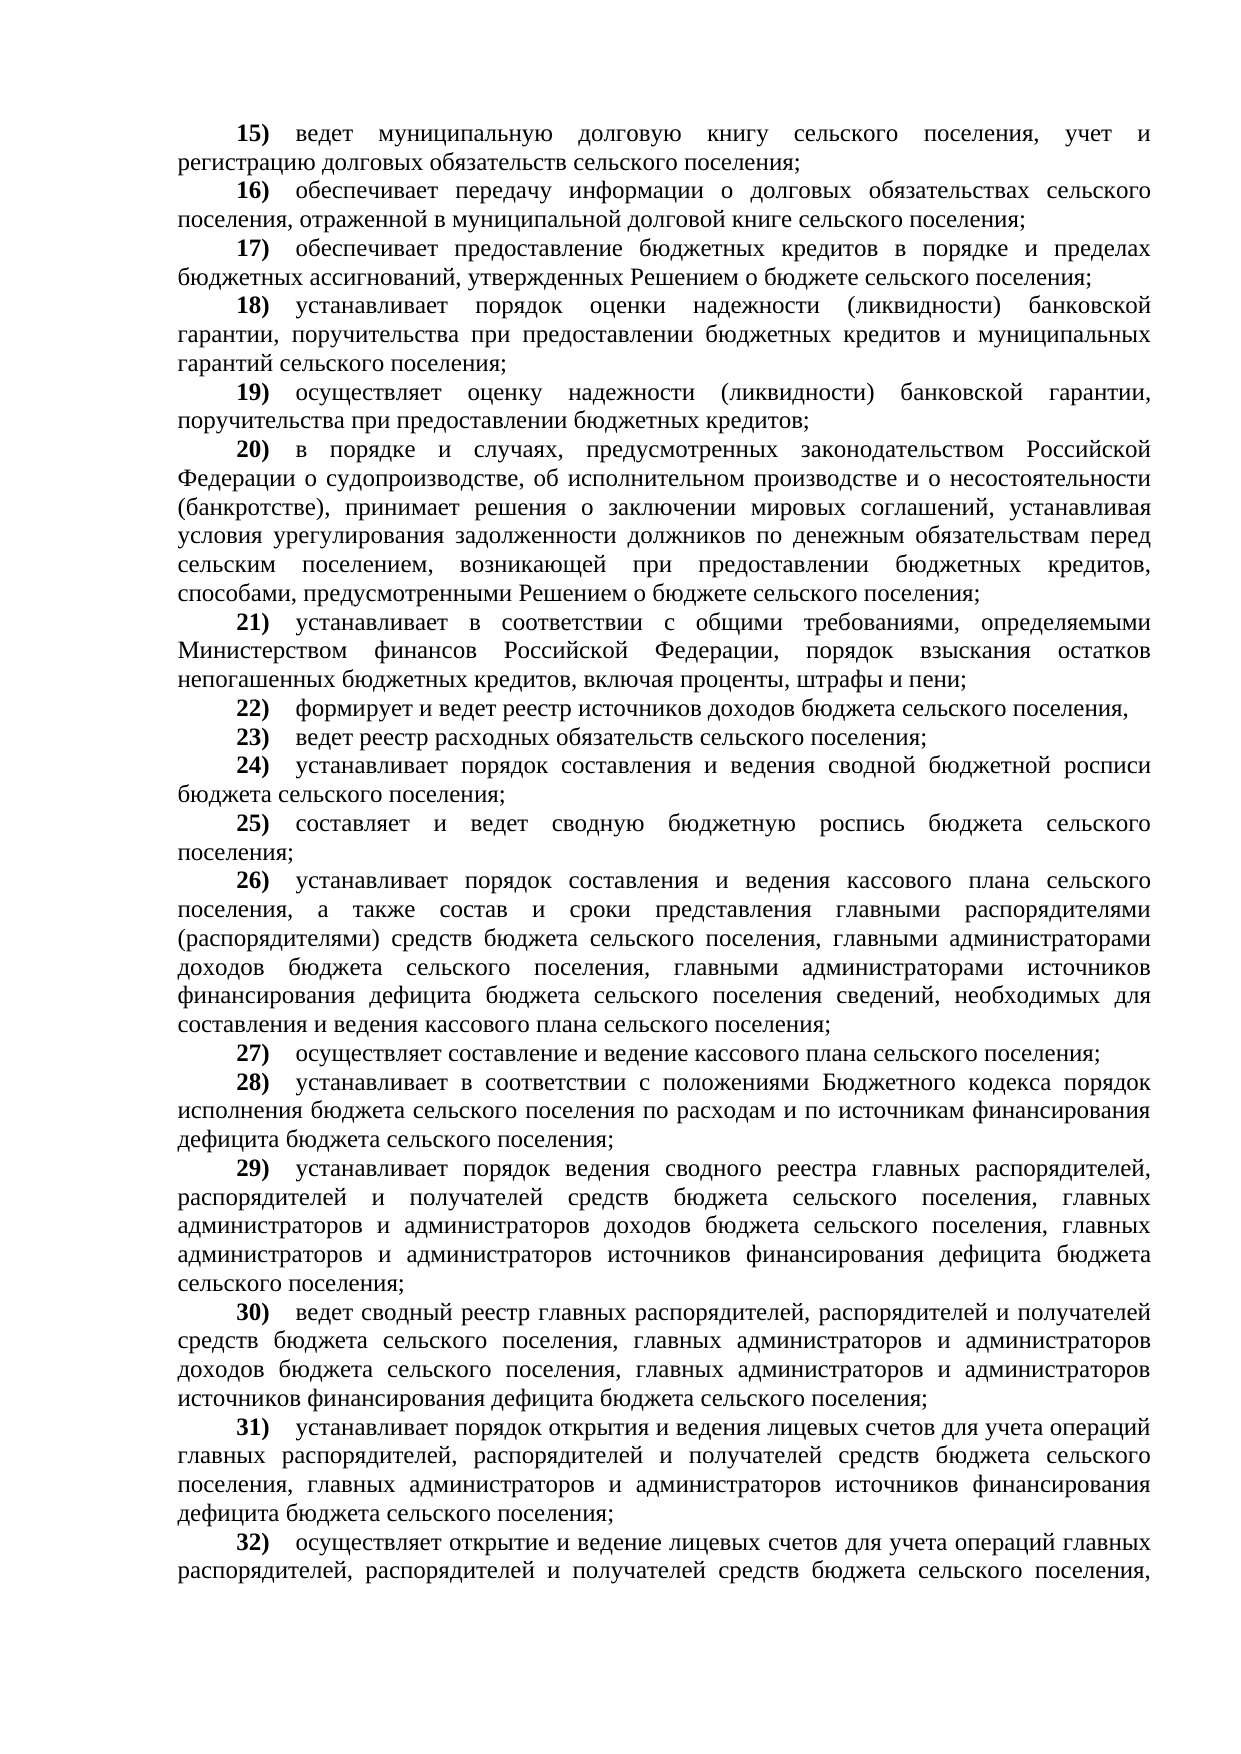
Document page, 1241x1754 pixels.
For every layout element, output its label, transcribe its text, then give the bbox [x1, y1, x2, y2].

list обеспечивает предоставление бюджетных кредитов в порядке и пределах бюджетных ассигнований, утвержденных Решением о бюджете сельского поселения; [177, 233, 1152, 291]
list ведет реестр расходных обязательств сельского поселения; [177, 722, 1152, 751]
list формирует и ведет реестр источников доходов бюджета сельского поселения, [177, 693, 1152, 722]
list осуществляет составление и ведение кассового плана сельского поселения; [177, 1038, 1152, 1067]
list ведет сводный реестр главных распорядителей, распорядителей и получателей средств бюджета сельского поселения, главных администраторов и администраторов доходов бюджета сельского поселения, главных администраторов и администраторов источников финансирования дефицита бюджета сельского поселения; [177, 1297, 1152, 1412]
list устанавливает порядок ведения сводного реестра главных распорядителей, распорядителей и получателей средств бюджета сельского поселения, главных администраторов и администраторов доходов бюджета сельского поселения, главных администраторов и администраторов источников финансирования дефицита бюджета сельского поселения; [177, 1153, 1152, 1297]
list устанавливает порядок составления и ведения сводной бюджетной росписи бюджета сельского поселения; [177, 751, 1152, 808]
list осуществляет оценку надежности (ликвидности) банковской гарантии, поручительства при предоставлении бюджетных кредитов; [177, 377, 1152, 434]
list в порядке и случаях, предусмотренных законодательством Российской Федерации о судопроизводстве, об исполнительном производстве и о несостоятельности (банкротстве), принимает решения о заключении мировых соглашений, устанавливая условия урегулирования задолженности должников по денежным обязательствам перед сельским поселением, возникающей при предоставлении бюджетных кредитов, способами, предусмотренными Решением о бюджете сельского поселения; [177, 434, 1152, 607]
list устанавливает порядок открытия и ведения лицевых счетов для учета операций главных распорядителей, распорядителей и получателей средств бюджета сельского поселения, главных администраторов и администраторов источников финансирования дефицита бюджета сельского поселения; [177, 1412, 1152, 1527]
list обеспечивает передачу информации о долговых обязательствах сельского поселения, отраженной в муниципальной долговой книге сельского поселения; [177, 176, 1152, 233]
list составляет и ведет сводную бюджетную роспись бюджета сельского поселения; [177, 808, 1152, 866]
list устанавливает в соответствии с положениями Бюджетного кодекса порядок исполнения бюджета сельского поселения по расходам и по источникам финансирования дефицита бюджета сельского поселения; [177, 1067, 1152, 1153]
list устанавливает в соответствии с общими требованиями, определяемыми Министерством финансов Российской Федерации, порядок взыскания остатков непогашенных бюджетных кредитов, включая проценты, штрафы и пени; [177, 607, 1152, 693]
list ведет муниципальную долговую книгу сельского поселения, учет и регистрацию долговых обязательств сельского поселения; [177, 118, 1152, 176]
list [177, 1527, 1152, 1584]
list устанавливает порядок составления и ведения кассового плана сельского поселения, а также состав и сроки представления главными распорядителями (распорядителями) средств бюджета сельского поселения, главными администраторами доходов бюджета сельского поселения, главными администраторами источников финансирования дефицита бюджета сельского поселения сведений, необходимых для составления и ведения кассового плана сельского поселения; [177, 866, 1152, 1038]
list устанавливает порядок оценки надежности (ликвидности) банковской гарантии, поручительства при предоставлении бюджетных кредитов и муниципальных гарантий сельского поселения; [177, 291, 1152, 377]
